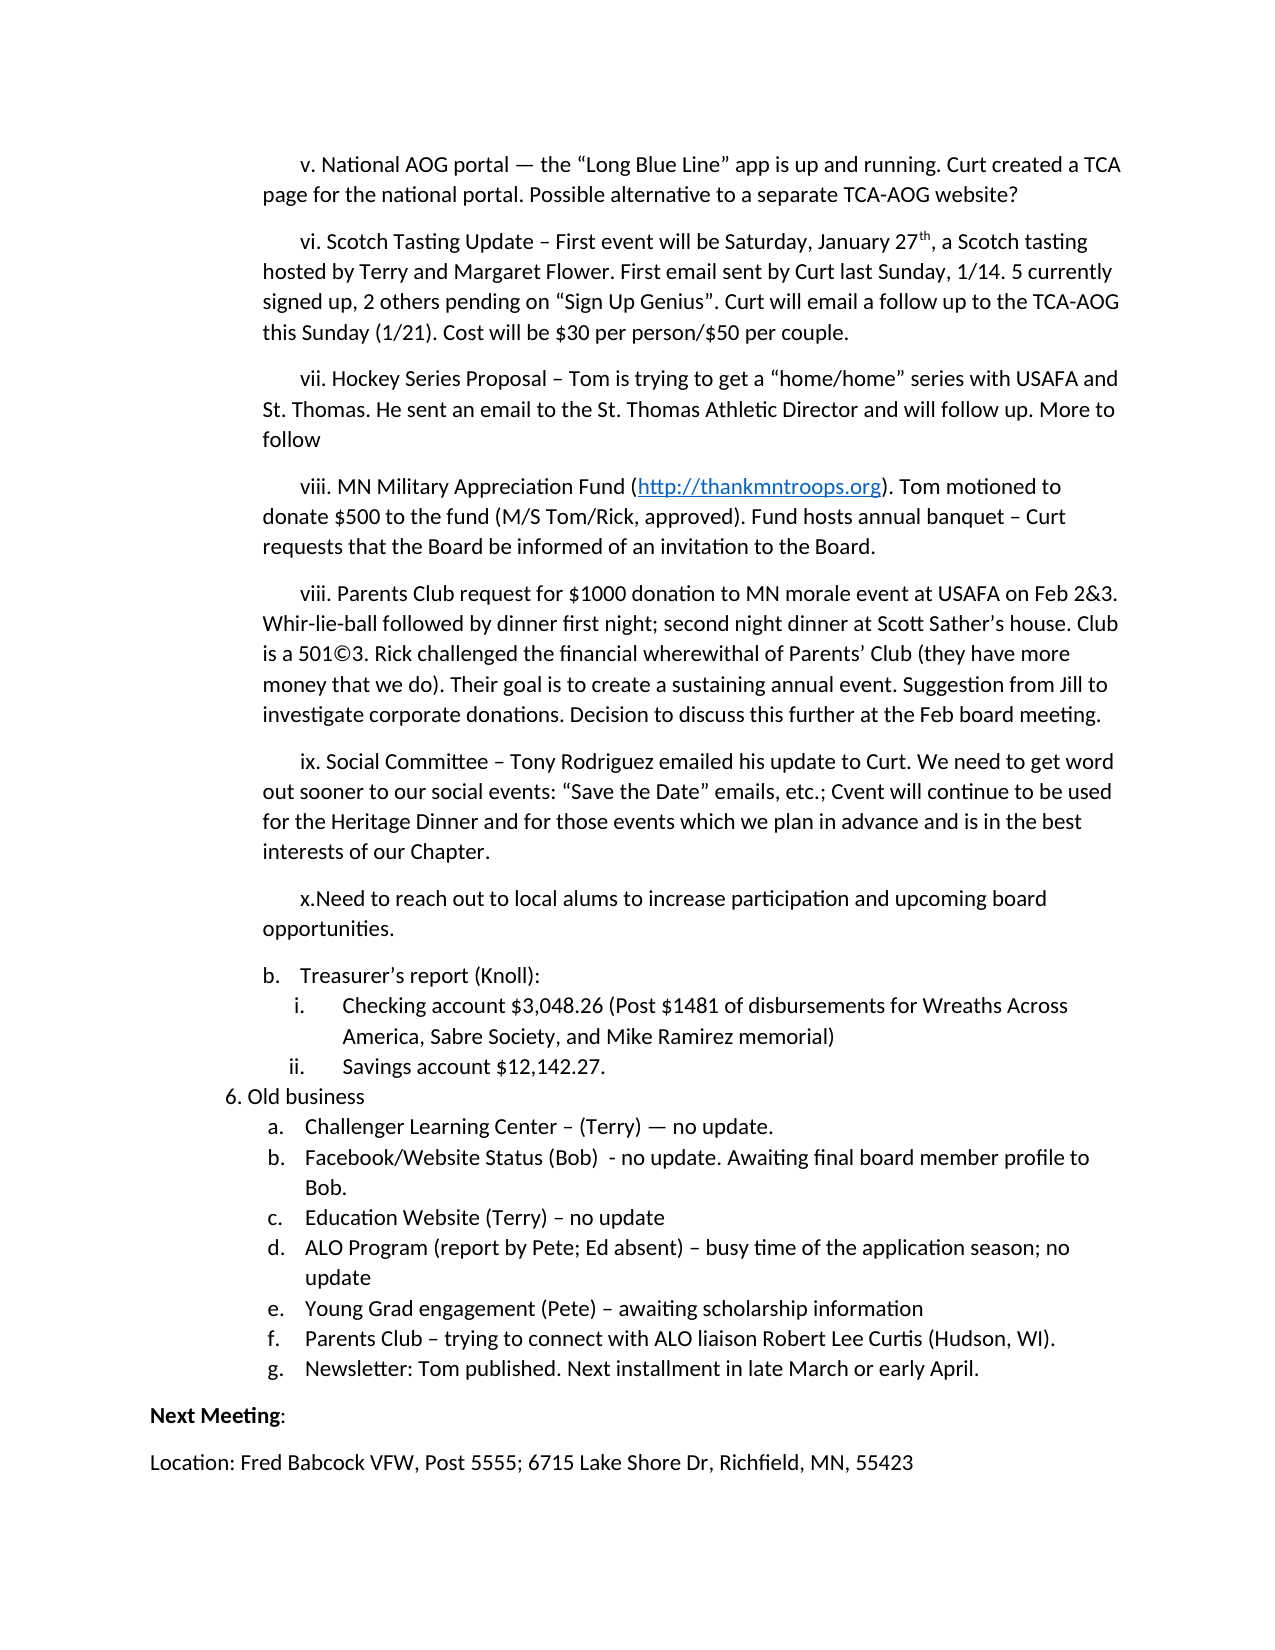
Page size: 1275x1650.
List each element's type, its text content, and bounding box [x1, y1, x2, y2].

list Education Website (Terry) – no update [267, 1203, 1125, 1231]
text Next Meeting: [150, 1401, 1125, 1429]
text v. National AOG portal — the “Long Blue Line” app is up and running. Curt created a TCA page for the national portal. Possible alternative to a separate TCA-AOG website? [262, 150, 1125, 208]
list Savings account $12,142.27. [305, 1052, 1125, 1080]
list Challenger Learning Center – (Terry) — no update. [267, 1112, 1125, 1141]
list Facebook/Website Status (Bob) - no update. Awaiting final board member profile to Bob. [267, 1143, 1125, 1201]
text ix. Social Committee – Tony Rodriguez emailed his update to Curt. We need to get word out sooner to our social events: “Save the Date” emails, etc.; Cvent will continue to be used for the Heritage Dinner and for those events which we plan in advance and is in the best interests of our Chapter. [262, 747, 1125, 866]
text vi. Scotch Tasting Update – First event will be Saturday, January 27th, a Scotch tasting hosted by Terry and Margaret Flower. First email sent by Curt last Sunday, 1/14. 5 currently signed up, 2 others pending on “Sign Up Genius”. Curt will email a follow up to the TCA-AOG this Sunday (1/21). Cost will be $30 per person/$50 per couple. [262, 227, 1125, 346]
text x.Need to reach out to local alums to increase participation and upcoming board opportunities. [262, 884, 1125, 943]
list Treasurer’s report (Knoll): [262, 961, 1125, 989]
text vii. Hockey Series Proposal – Tom is trying to get a “home/home” series with USAFA and St. Thomas. He sent an email to the St. Thomas Athletic Director and will follow up. More to follow [262, 364, 1125, 453]
text Location: Fred Babcock VFW, Post 5555; 6715 Lake Shore Dr, Richfield, MN, 55423 [150, 1448, 1125, 1476]
list 6. Old business [225, 1082, 1125, 1110]
list Parents Club – trying to connect with ALO liaison Robert Lee Curtis (Hudson, WI). [267, 1324, 1125, 1352]
list ALO Program (report by Pete; Ed absent) – busy time of the application season; no update [267, 1233, 1125, 1292]
list Checking account $3,048.26 (Post $1481 of disbursements for Wreaths Across America, Sabre Society, and Mike Ramirez memorial) [305, 992, 1125, 1050]
text viii. MN Military Appreciation Fund (http://thankmntroops.org). Tom motioned to donate $500 to the fund (M/S Tom/Rick, approved). Fund hosts annual banquet – Curt requests that the Board be informed of an invitation to the Board. [262, 472, 1125, 560]
list Newsletter: Tom published. Next installment in late March or early April. [267, 1354, 1125, 1382]
text viii. Parents Club request for $1000 donation to MN morale event at USAFA on Feb 2&3. Whir-lie-ball followed by dinner first night; second night dinner at Scott Sather’s house. Club is a 501©3. Rick challenged the financial wherewithal of Parents’ Club (they have more money that we do). Their goal is to create a sustaining annual event. Suggestion from Jill to investigate corporate donations. Decision to discuss this further at the Feb board meeting. [262, 579, 1125, 728]
list Young Grad engagement (Pete) – awaiting scholarship information [267, 1294, 1125, 1322]
